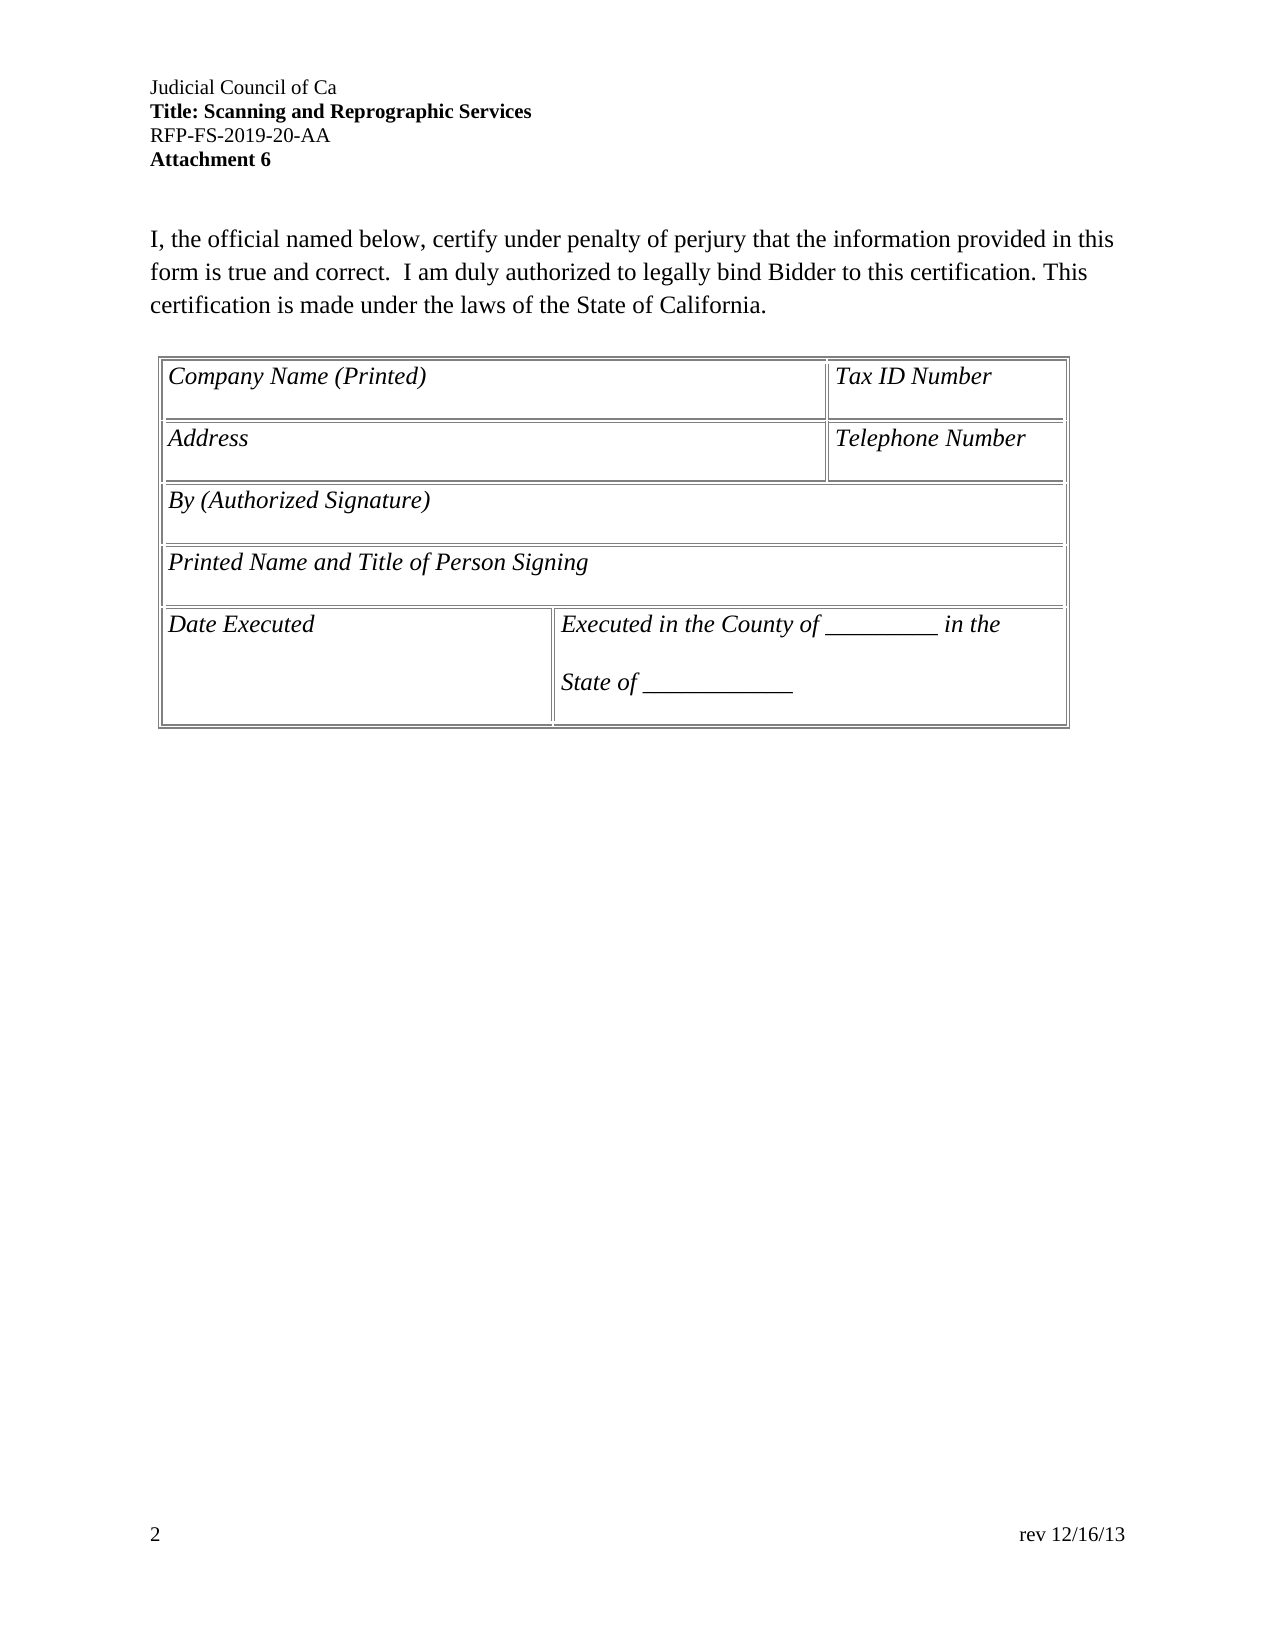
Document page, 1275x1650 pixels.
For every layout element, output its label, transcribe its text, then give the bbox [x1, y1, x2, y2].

table_cell Address [160, 418, 827, 480]
table_cell By (Authorized Signature) [160, 480, 1068, 542]
table_cell Executed in the County of _________ in the State of ____________ [553, 605, 1068, 724]
table_header Tax ID Number [827, 360, 1066, 418]
text I, the official named below, certify under penalty of perjury that the information provided in this form is true and correct. I am duly authorized to legally bind Bidder to this certification. This certification is made under the laws of the State of California. [150, 224, 1125, 319]
table_cell Printed Name and Title of Person Signing [160, 543, 1068, 604]
table_cell Date Executed [160, 605, 553, 724]
table_header Company Name (Printed) [160, 358, 827, 418]
table_cell Telephone Number [827, 418, 1068, 480]
